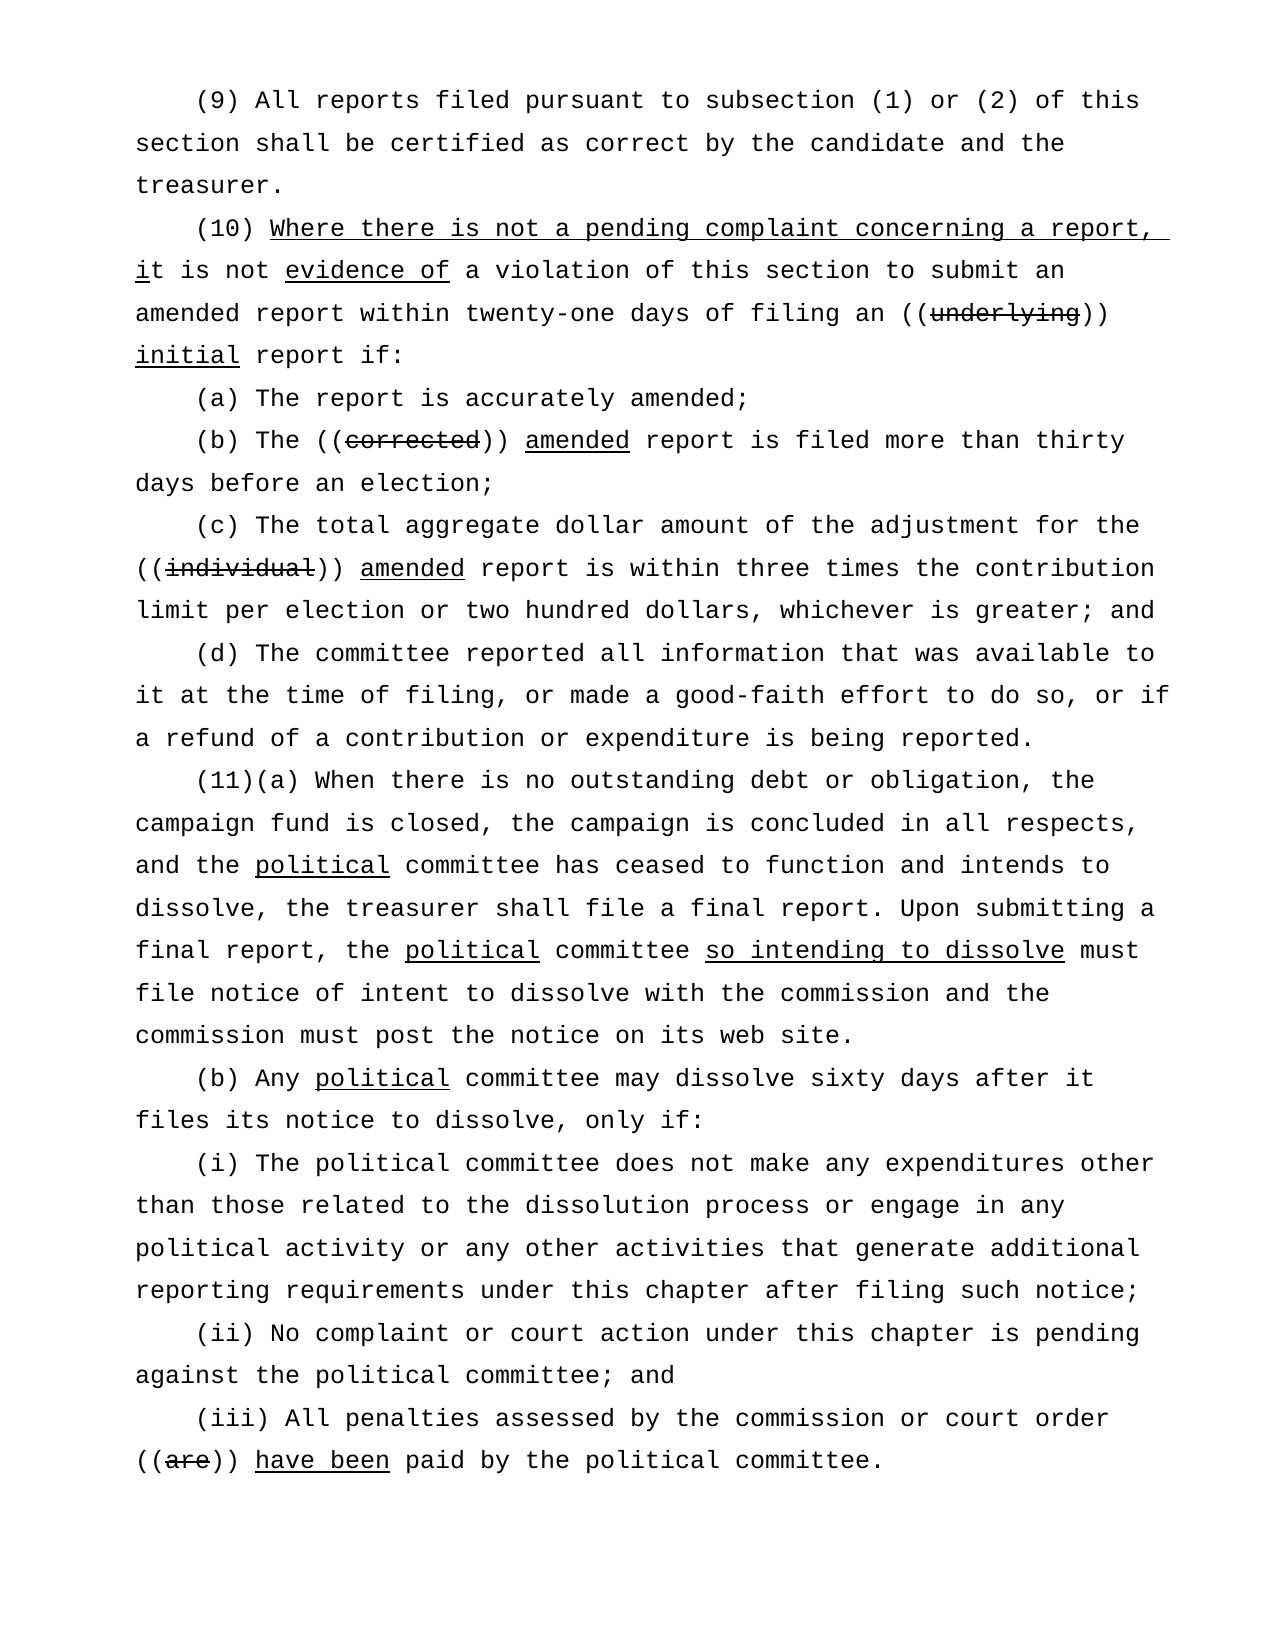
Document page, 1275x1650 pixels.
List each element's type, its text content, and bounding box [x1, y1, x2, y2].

text (b) Any political committee may dissolve sixty days after it files its notice to dissolve, only if: [135, 1052, 1170, 1137]
text (i) The political committee does not make any expenditures other than those related to the dissolution process or engage in any political activity or any other activities that generate additional reporting requirements under this chapter after filing such notice; [135, 1137, 1170, 1307]
text (c) The total aggregate dollar amount of the adjustment for the ((individual)) amended report is within three times the contribution limit per election or two hundred dollars, whichever is greater; and [135, 500, 1170, 627]
text (10) Where there is not a pending complaint concerning a report, it is not evidence of a violation of this section to submit an amended report within twenty-one days of filing an ((underlying)) initial report if: [135, 202, 1170, 372]
text (d) The committee reported all information that was available to it at the time of filing, or made a good-faith effort to do so, or if a refund of a contribution or expenditure is being reported. [135, 627, 1170, 755]
text (11)(a) When there is no outstanding debt or obligation, the campaign fund is closed, the campaign is concluded in all respects, and the political committee has ceased to function and intends to dissolve, the treasurer shall file a final report. Upon submitting a final report, the political committee so intending to dissolve must file notice of intent to dissolve with the commission and the commission must post the notice on its web site. [135, 755, 1170, 1052]
text (ii) No complaint or court action under this chapter is pending against the political committee; and [135, 1307, 1170, 1392]
text (a) The report is accurately amended; [135, 372, 1170, 415]
text (iii) All penalties assessed by the commission or court order ((are)) have been paid by the political committee. [135, 1392, 1170, 1477]
text (b) The ((corrected)) amended report is filed more than thirty days before an election; [135, 415, 1170, 500]
text (9) All reports filed pursuant to subsection (1) or (2) of this section shall be certified as correct by the candidate and the treasurer. [135, 75, 1170, 202]
